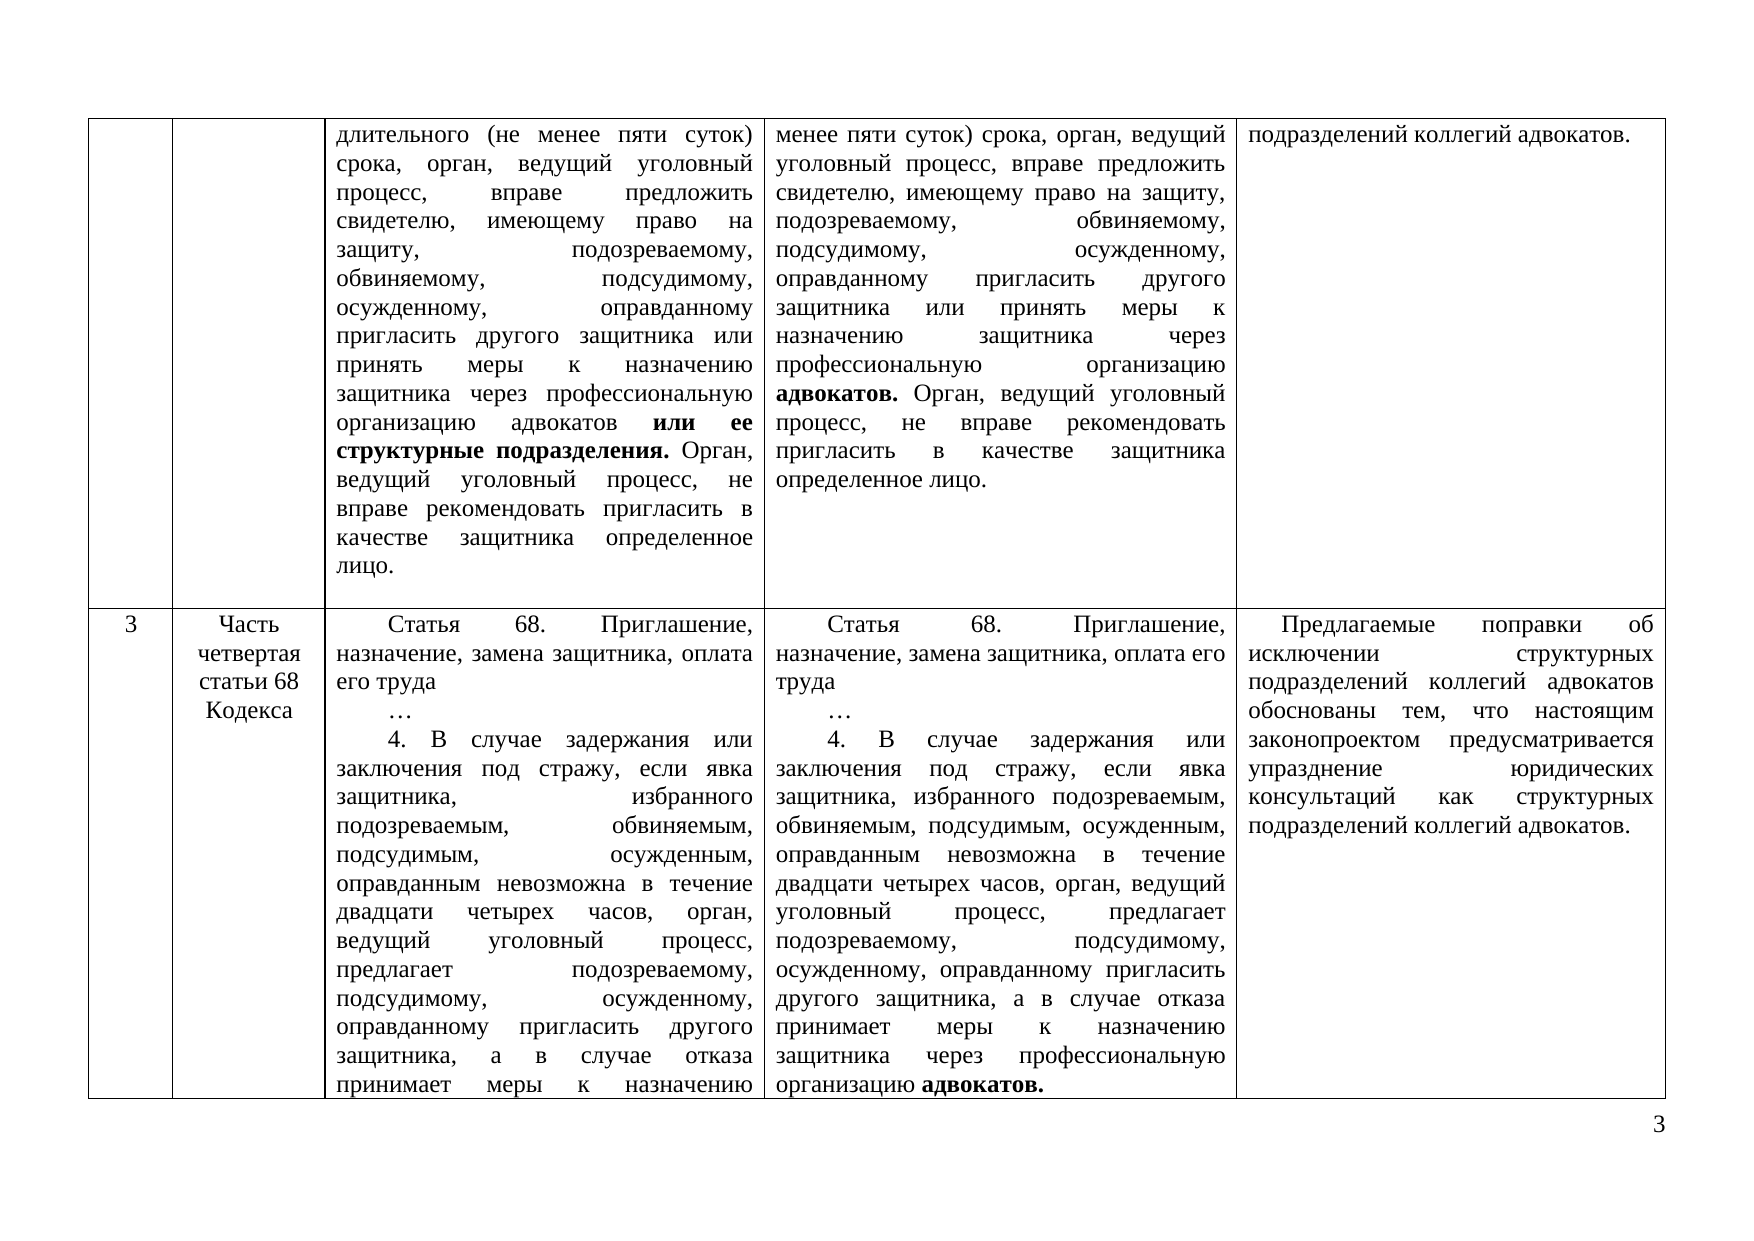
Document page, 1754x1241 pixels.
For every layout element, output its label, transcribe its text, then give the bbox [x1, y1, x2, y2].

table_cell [1237, 609, 1665, 1098]
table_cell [173, 119, 324, 608]
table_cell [765, 609, 1236, 1098]
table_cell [765, 119, 1236, 608]
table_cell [326, 119, 764, 608]
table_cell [1237, 119, 1665, 608]
table_cell 2 [89, 119, 172, 608]
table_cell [326, 609, 764, 1098]
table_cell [173, 609, 324, 1098]
table_cell 3 [89, 609, 172, 1098]
